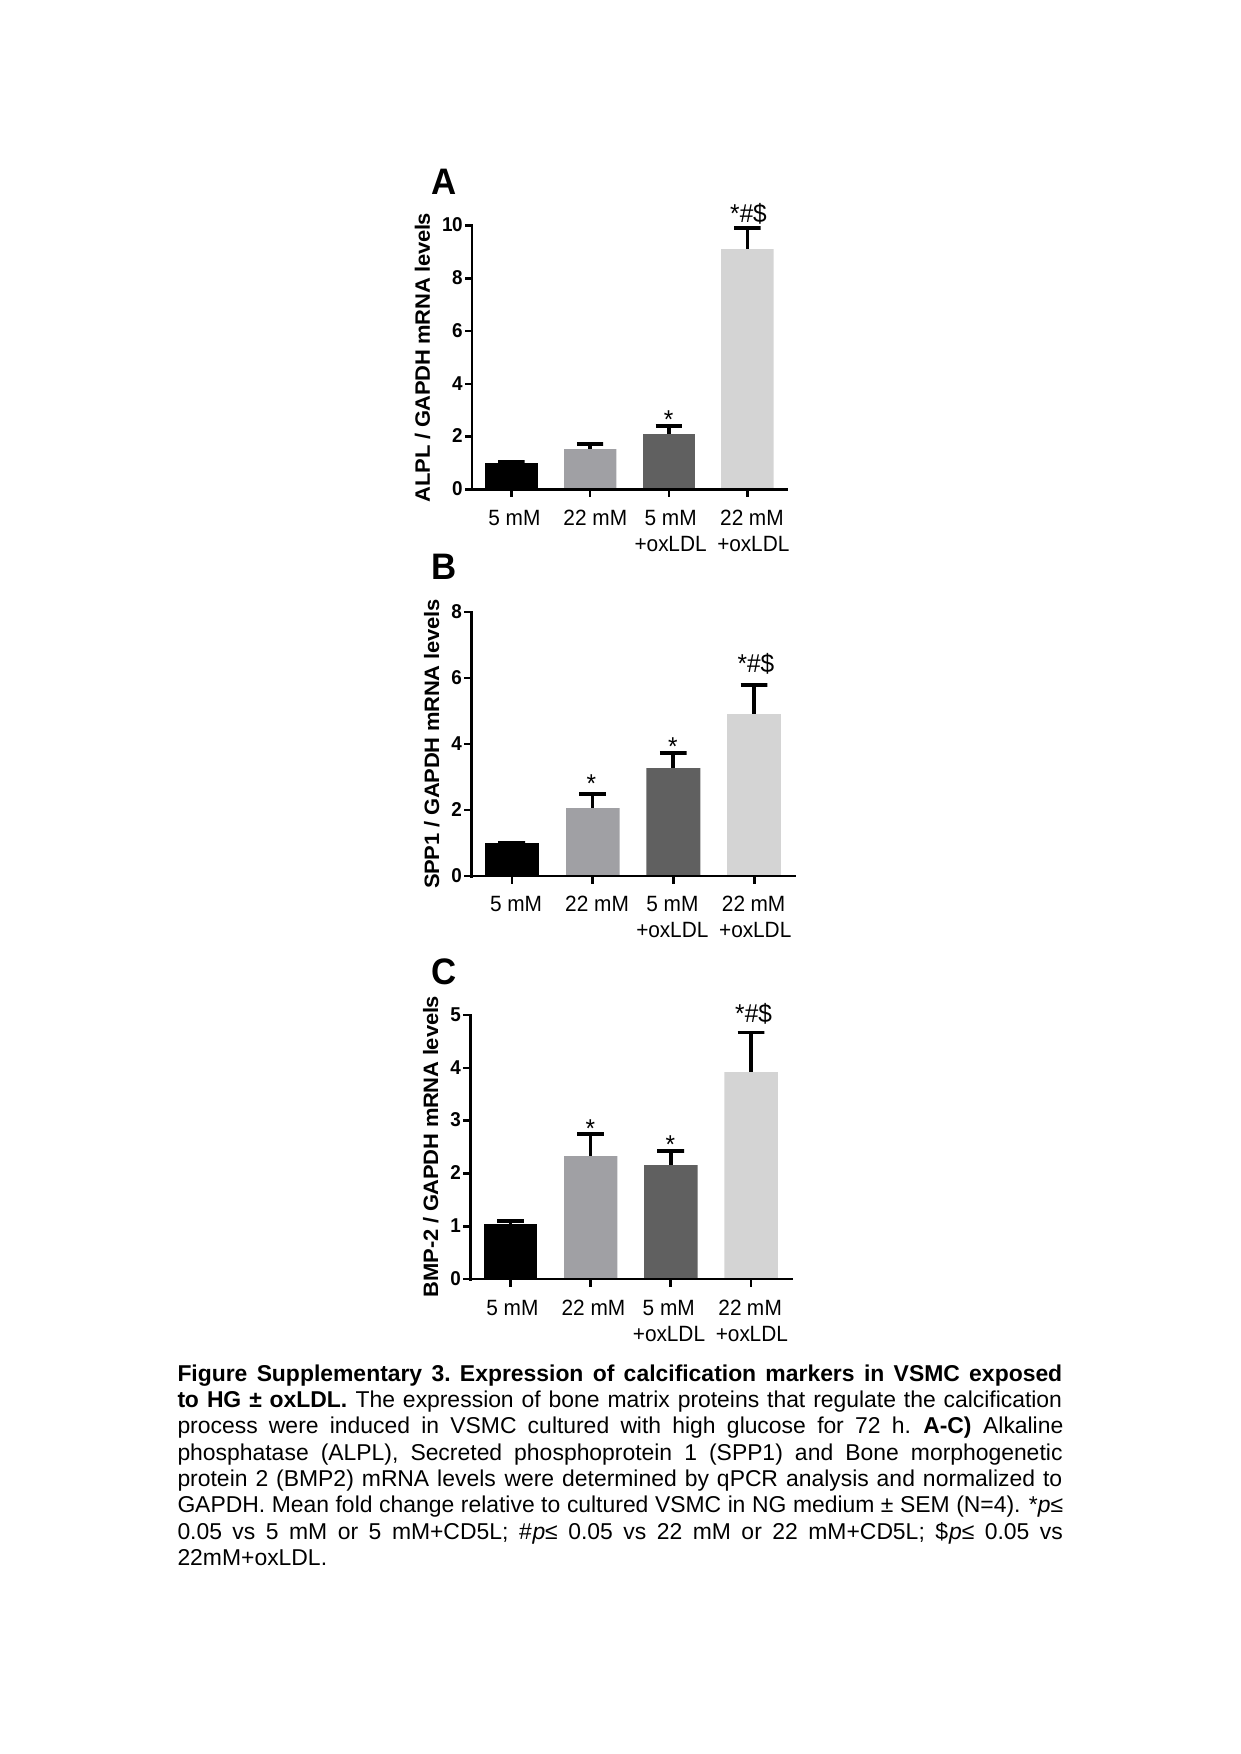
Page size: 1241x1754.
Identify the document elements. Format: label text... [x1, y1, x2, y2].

text Figure Supplementary 3. Expression of calcification markers in VSMC exposed to HG ± oxLDL. The expression of bone matrix proteins that regulate the calcification process were induced in VSMC cultured with high glucose for 72 h. A-C) Alkaline phosphatase (ALPL), Secreted phosphoprotein 1 (SPP1) and Bone morphogenetic protein 2 (BMP2) mRNA levels were determined by qPCR analysis and normalized to GAPDH. Mean fold change relative to cultured VSMC in NG medium ± SEM (N=4). *p≤ 0.05 vs or 5 mM+CD5L; #p≤ 0.05 vs or 22 mM+CD5L; $p≤ 0.05 vs 22mM+oxLDL. [177, 1360, 1063, 1571]
